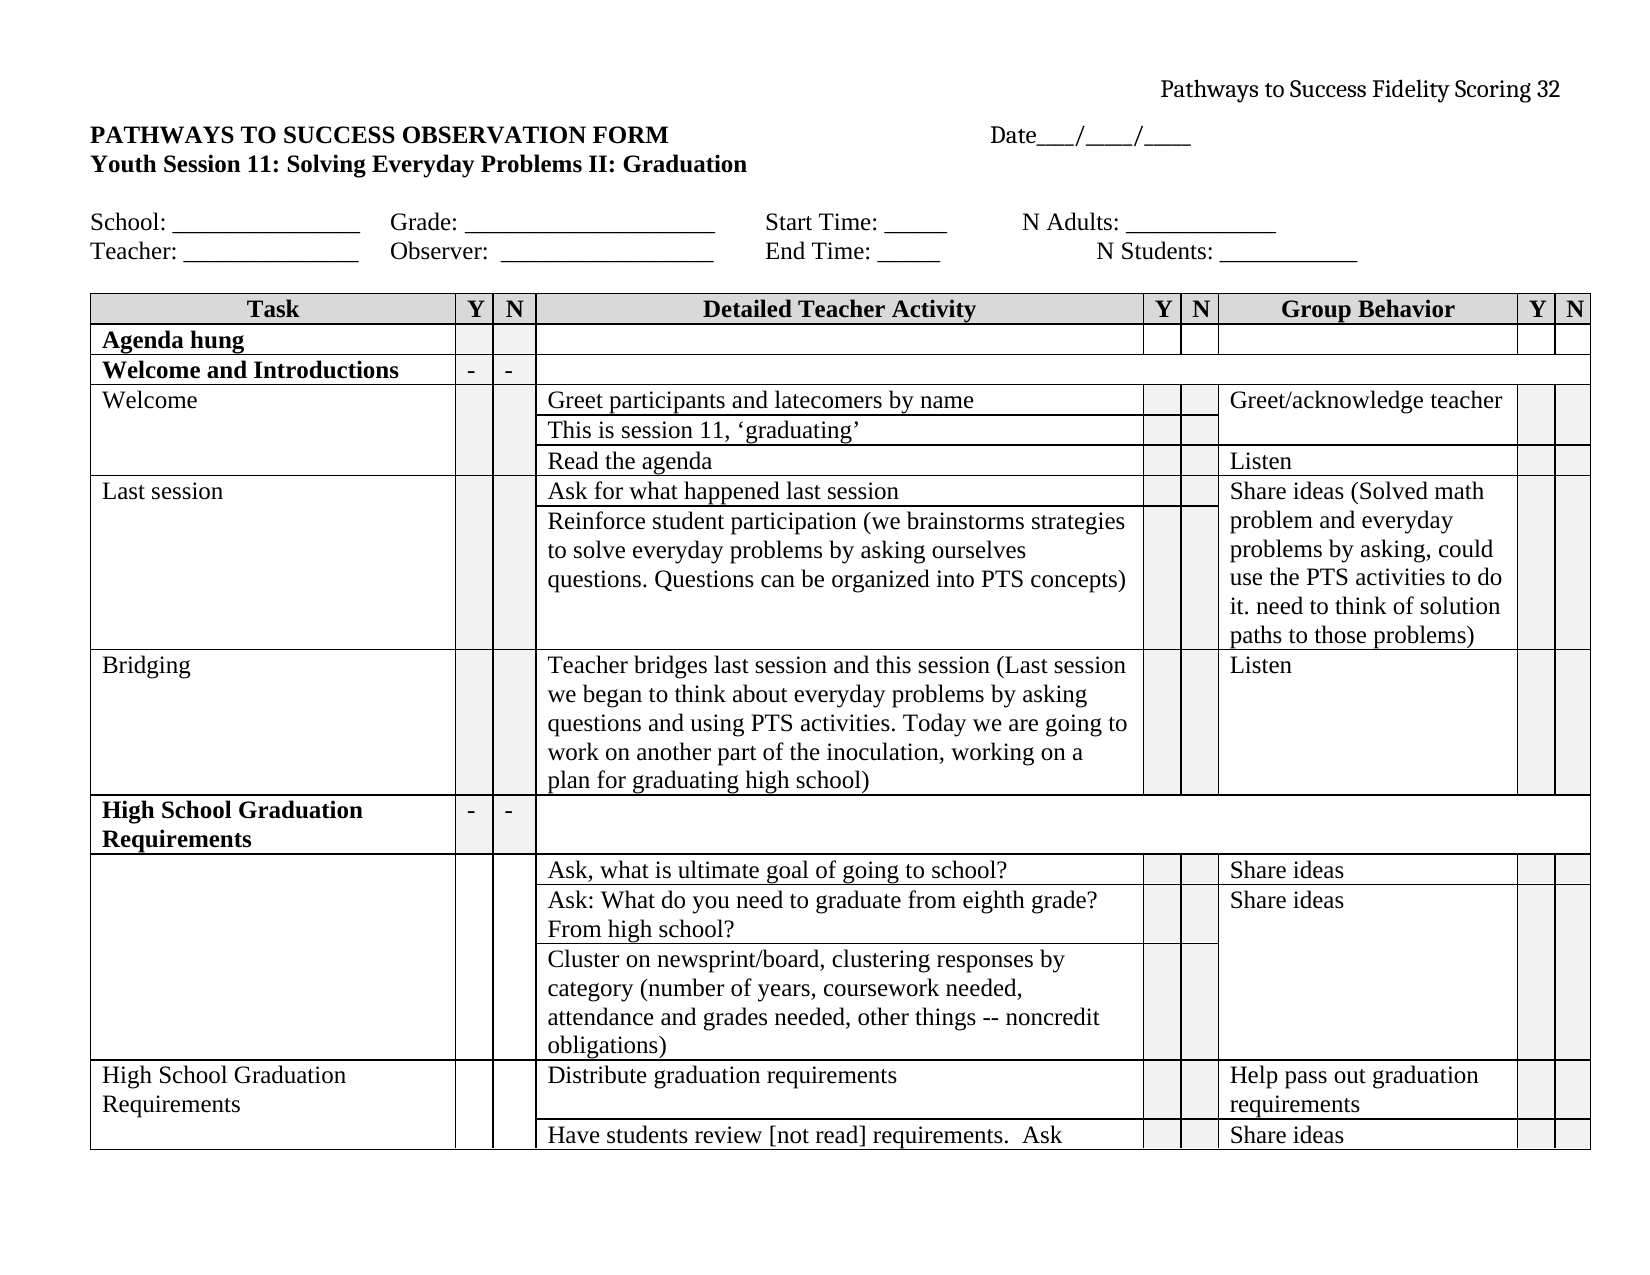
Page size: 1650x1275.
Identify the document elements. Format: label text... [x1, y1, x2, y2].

table_cell [456, 650, 492, 794]
table_header N [1556, 294, 1590, 323]
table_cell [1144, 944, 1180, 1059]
table_cell [91, 855, 455, 1059]
table_header Group Behavior [1219, 294, 1517, 323]
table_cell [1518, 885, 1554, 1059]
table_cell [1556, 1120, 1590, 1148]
table_cell Greet participants and latecomers by name [537, 385, 1143, 414]
table_cell [1182, 325, 1218, 353]
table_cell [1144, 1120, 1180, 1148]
table_cell [1182, 855, 1218, 883]
table_cell Welcome and Introductions [91, 355, 455, 384]
table_cell Bridging [91, 650, 455, 794]
table_cell Ask, what is ultimate goal of going to school? [537, 855, 1143, 883]
table_cell [1556, 446, 1590, 475]
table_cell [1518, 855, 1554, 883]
table_cell Agenda hung [91, 325, 455, 353]
text Teacher: ______________ Observer: _________________ End Time: _____ N Students: ___________ [90, 236, 1560, 264]
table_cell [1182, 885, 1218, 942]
table_cell [1144, 650, 1180, 794]
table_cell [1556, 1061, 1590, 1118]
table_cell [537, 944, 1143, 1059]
table_cell Ask for what happened last session [537, 476, 1143, 505]
table_cell [494, 855, 535, 1059]
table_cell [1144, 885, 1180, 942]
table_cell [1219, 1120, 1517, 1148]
table_cell - [494, 796, 535, 853]
table_cell [456, 385, 492, 475]
table_cell - [456, 796, 492, 853]
table_header N [1182, 294, 1218, 323]
table_cell [494, 325, 535, 353]
table_header Y [1518, 294, 1554, 323]
table_cell [1518, 650, 1554, 794]
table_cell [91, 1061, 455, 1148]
table_cell [1144, 446, 1180, 475]
table_header N [494, 294, 535, 323]
table_cell [1144, 325, 1180, 353]
table_cell - [494, 355, 535, 384]
table_cell [1182, 507, 1218, 649]
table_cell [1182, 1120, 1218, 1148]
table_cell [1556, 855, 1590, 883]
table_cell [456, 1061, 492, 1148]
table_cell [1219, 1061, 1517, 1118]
table_cell Read the agenda [537, 446, 1143, 475]
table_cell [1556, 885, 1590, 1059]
table_cell [494, 650, 535, 794]
table_cell [1556, 325, 1590, 353]
table_cell [456, 476, 492, 649]
table_header Y [456, 294, 492, 323]
table_cell [1556, 650, 1590, 794]
table_cell Listen [1219, 650, 1517, 794]
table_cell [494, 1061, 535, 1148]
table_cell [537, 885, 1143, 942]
table_cell [1556, 476, 1590, 649]
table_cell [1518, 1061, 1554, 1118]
table_cell [1144, 476, 1180, 505]
table_cell Share ideas (Solved math problem and everyday problems by asking, could use the PTS activities to do it. need to think of solution paths to those problems) [1219, 476, 1517, 649]
table_cell Greet/acknowledge teacher [1219, 385, 1517, 444]
table_cell [1182, 416, 1218, 444]
table_cell [1144, 385, 1180, 414]
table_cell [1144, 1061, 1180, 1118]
table_cell [1518, 476, 1554, 649]
table_cell [1556, 385, 1590, 444]
table_cell [1518, 325, 1554, 353]
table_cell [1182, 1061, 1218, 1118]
text PATHWAYS TO SUCCESS OBSERVATION FORM Date____/_____/_____ [90, 120, 1560, 149]
table_cell [1182, 385, 1218, 414]
table_cell [494, 476, 535, 649]
table_cell Last session [91, 476, 455, 649]
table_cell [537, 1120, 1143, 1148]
table_cell Welcome [91, 385, 455, 475]
table_header Task [91, 294, 455, 323]
table_cell - [456, 355, 492, 384]
table_cell [537, 325, 1143, 353]
table_cell [1144, 855, 1180, 883]
table_cell [1144, 507, 1180, 649]
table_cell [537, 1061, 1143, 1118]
table_cell [1518, 385, 1554, 444]
table_cell Reinforce student participation (we brainstorms strategies to solve everyday problems by asking ourselves questions. Questions can be organized into PTS concepts) [537, 507, 1143, 649]
table_cell [456, 325, 492, 353]
table_cell [1182, 446, 1218, 475]
table_cell Teacher bridges last session and this session (Last session we began to think about everyday problems by asking questions and using PTS activities. Today we are going to work on another part of the inoculation, working on a plan for graduating high school) [537, 650, 1143, 794]
table_cell [1219, 325, 1517, 353]
table_cell [494, 385, 535, 475]
table_cell [1518, 446, 1554, 475]
table_cell Share ideas [1219, 855, 1517, 883]
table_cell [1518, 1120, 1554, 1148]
table_header Detailed Teacher Activity [537, 294, 1143, 323]
table_cell Listen [1219, 446, 1517, 475]
table_cell [1144, 416, 1180, 444]
table_cell High School Graduation Requirements [91, 796, 455, 853]
table_cell This is session 11, ‘graduating’ [537, 416, 1143, 444]
table_cell [537, 355, 1590, 384]
text Youth Session 11: Solving Everyday Problems II: Graduation [90, 149, 1560, 178]
table_cell [1182, 476, 1218, 505]
text School: _______________ Grade: ____________________ Start Time: _____ N Adults: ____________ [90, 207, 1560, 236]
table_header Y [1144, 294, 1180, 323]
table_cell [537, 796, 1590, 853]
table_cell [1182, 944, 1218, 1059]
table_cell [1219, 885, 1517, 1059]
table_cell [1182, 650, 1218, 794]
table_cell [456, 855, 492, 1059]
